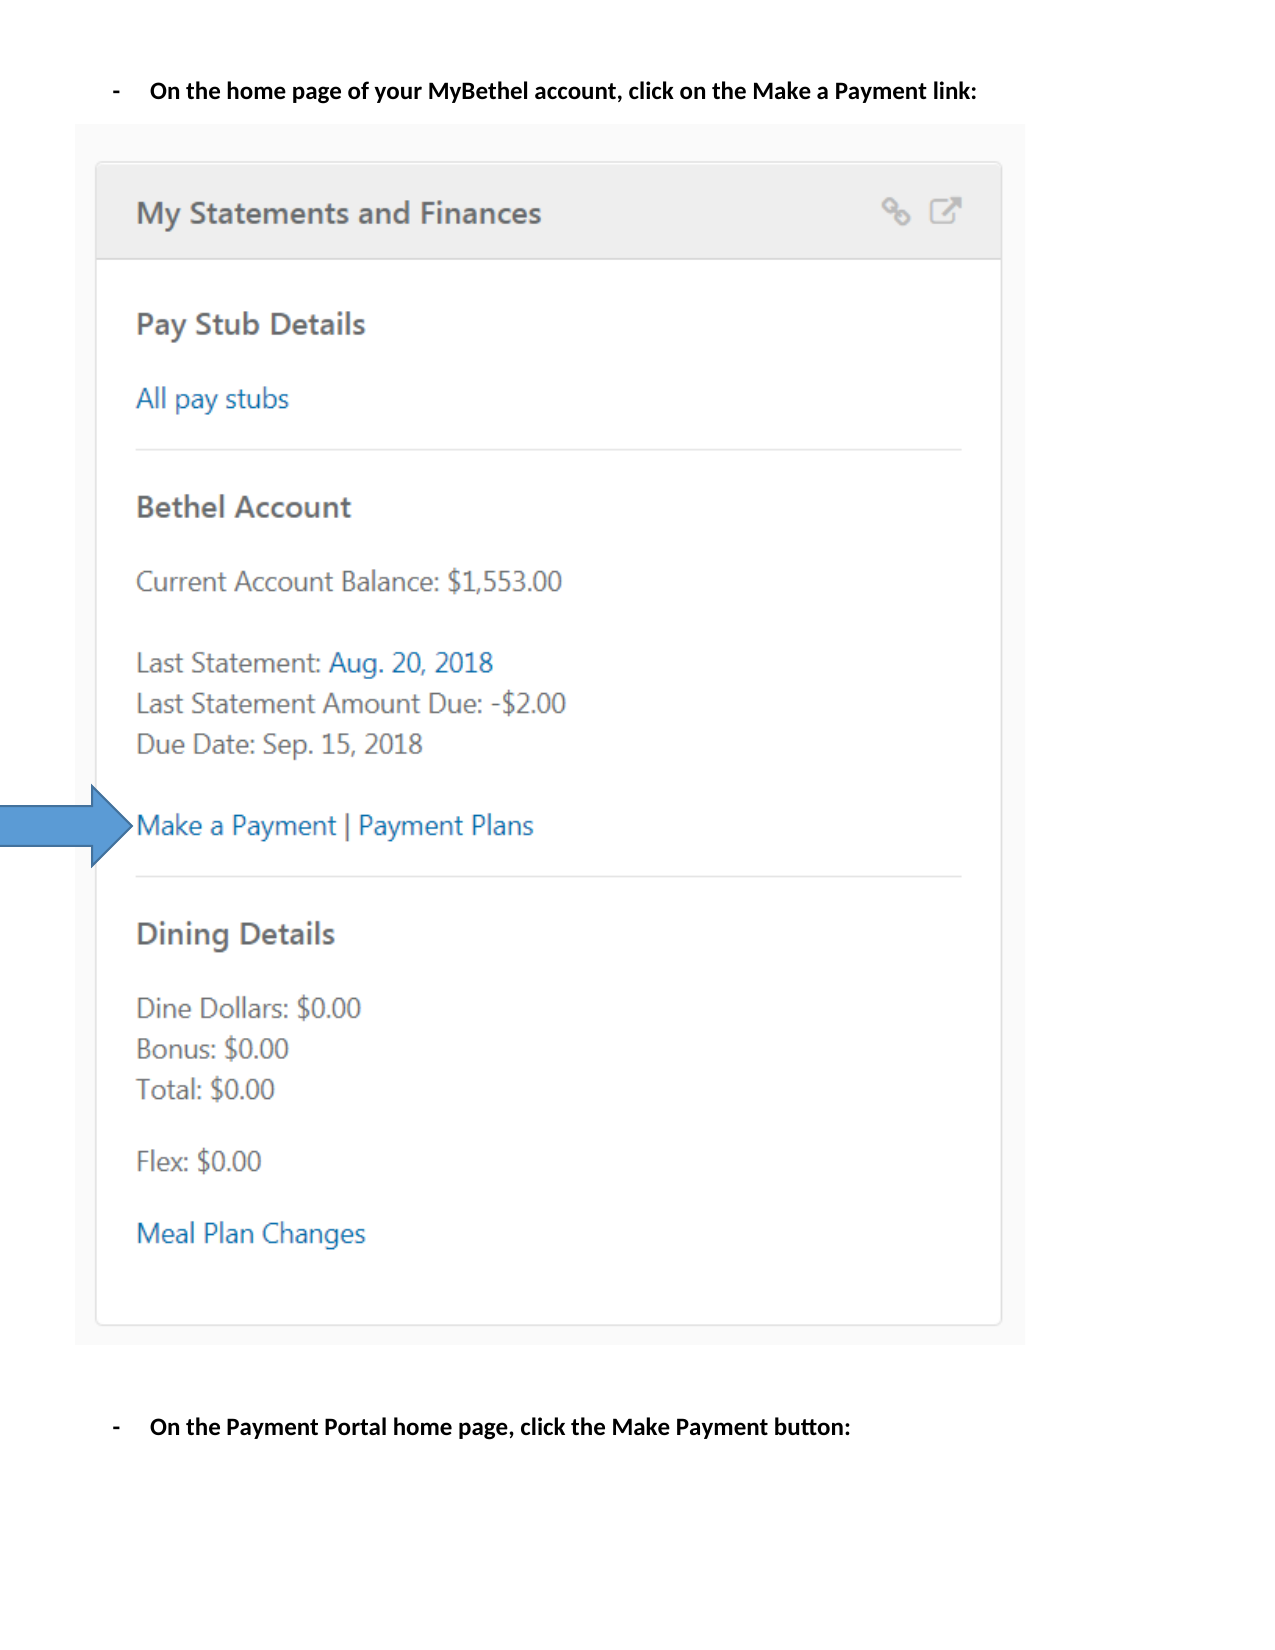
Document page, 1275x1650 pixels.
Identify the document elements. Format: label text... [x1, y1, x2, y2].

list On the Payment Portal home page, click the Make Payment button: [112, 1411, 1200, 1441]
list On the home page of your MyBethel account, click on the Make a Payment link: [112, 75, 1200, 106]
picture [75, 124, 1025, 1345]
